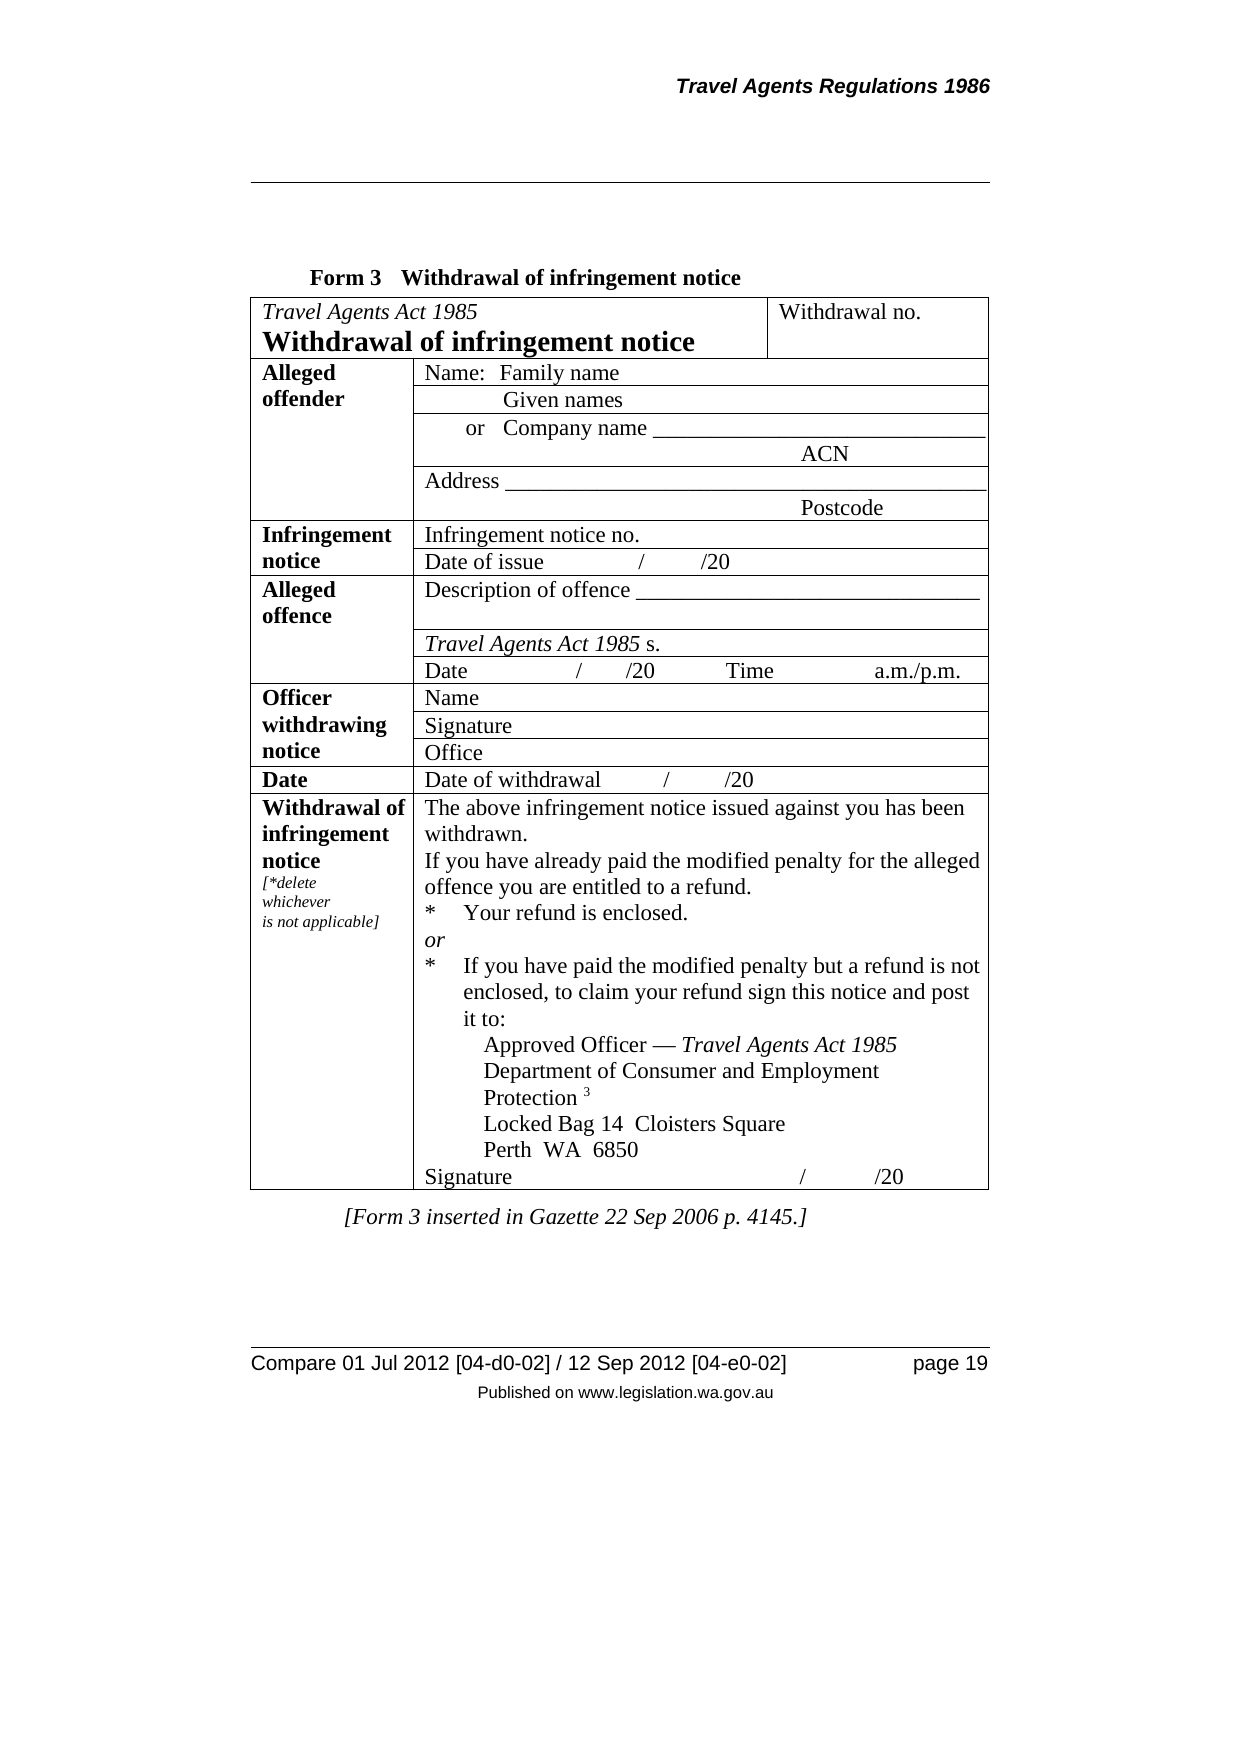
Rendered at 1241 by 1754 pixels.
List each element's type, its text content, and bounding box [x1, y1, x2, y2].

table_cell Address __________________________________________ Postcode [414, 467, 988, 520]
table_cell Office [414, 739, 988, 766]
table_cell Date [251, 767, 413, 793]
table_header Withdrawal no. [768, 298, 988, 358]
table_cell The above infringement notice issued against you has been withdrawn. If you have already paid the modified penalty for the alleged offence you are entitled to a refund. * Your refund is enclosed. or [414, 794, 988, 952]
text [Form 3 inserted in Gazette 22 Sep 2006 p. 4145.] [251, 1203, 990, 1229]
table_cell Alleged offender [251, 359, 413, 520]
text Form 3 Withdrawal of infringement notice [309, 264, 990, 291]
table_cell Alleged offence [251, 576, 413, 683]
table_cell Signature [414, 712, 988, 738]
table_cell Date of issue / /20 [414, 549, 988, 575]
table_cell or Company name _____________________________ ACN [414, 414, 988, 466]
table_cell * If you have paid the modified penalty but a refund is not enclosed, to claim your refund sign this notice and post it to: Approved Officer — Travel Agents Act 1985 Department of Consumer and Employment Protection 3 Locked Bag 6850 Signature / /20 [414, 952, 988, 1189]
table_cell Officer withdrawing notice [251, 684, 413, 766]
table_cell Given names [414, 386, 988, 412]
table_cell Name [414, 684, 988, 711]
table_cell Date of withdrawal / /20 [414, 767, 988, 793]
table_cell Description of offence ______________________________ [414, 576, 988, 628]
table_cell Withdrawal of infringement notice [*delete whichever is not applicable] [251, 794, 413, 952]
table_cell Infringement notice [251, 521, 413, 575]
table_cell Infringement notice no. [414, 521, 988, 547]
table_cell Travel Agents Act 1985 s. [414, 630, 988, 656]
table_cell [251, 952, 413, 1189]
table_cell Date / /20 Time a.m./p.m. [414, 657, 988, 683]
table_cell Name: Family name [414, 359, 988, 385]
table_header Travel Agents Act 1985 Withdrawal of infringement notice [251, 298, 767, 358]
